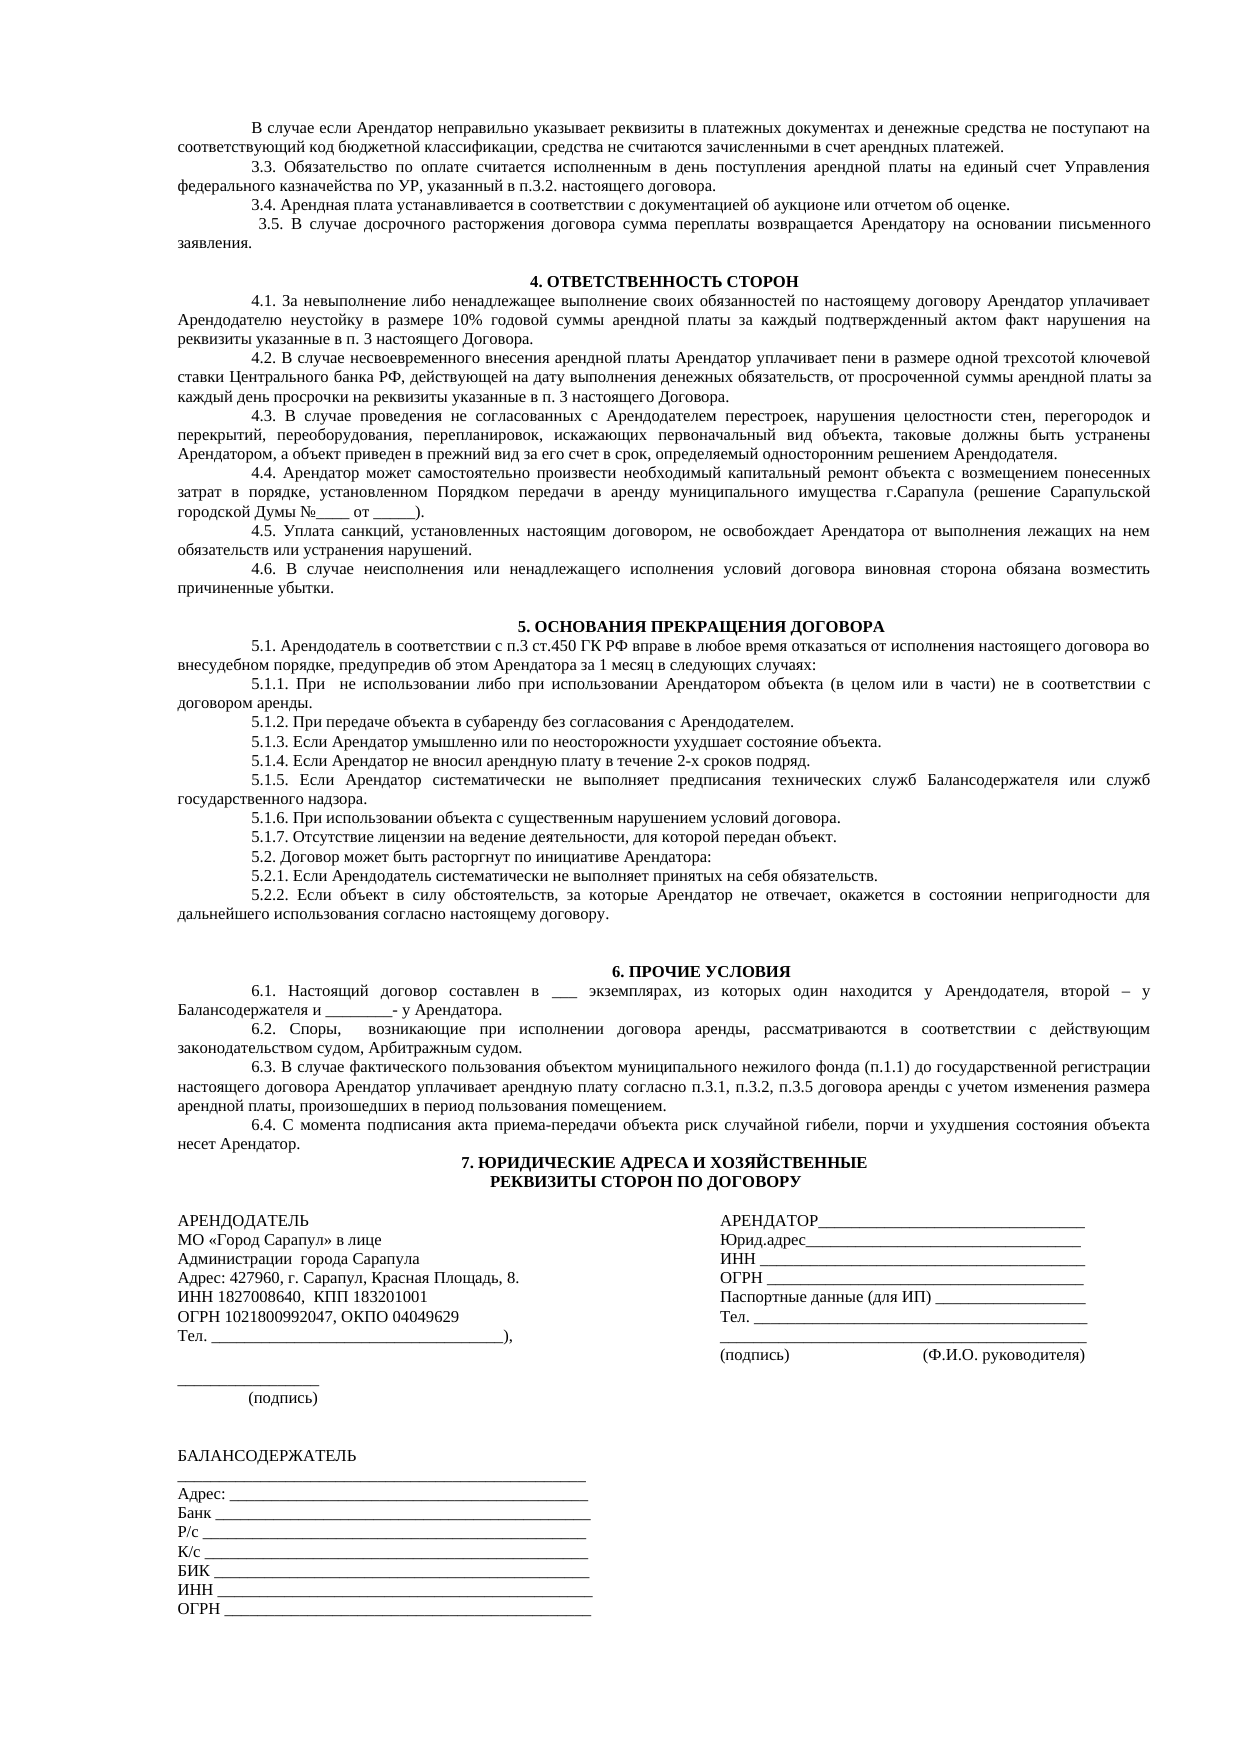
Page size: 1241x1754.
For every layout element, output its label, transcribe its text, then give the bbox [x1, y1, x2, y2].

text 5.1. Арендодатель в соответствии с п.3 ст.450 ГК РФ вправе в любое время отказаться от исполнения настоящего договора во внесудебном порядке, предупредив об этом Арендатора за 1 месяц в следующих случаях: [177, 636, 1152, 674]
text 5.1.6. При использовании объекта с существенным нарушением условий договора. [177, 808, 1152, 827]
text 6.1. Настоящий договор составлен в ___ экземплярах, из которых один находится у Арендодателя, второй – у Балансодержателя и ________- у Арендатора. [177, 981, 1152, 1019]
table_header АРЕНДАТОР________________________________ Юрид.адрес_________________________________ ИНН _______________________________________ ОГРН ______________________________________ Паспортные данные (для ИП) __________________ Тел. ________________________________________ ____________________________________________ (подпись) (Ф.И.О. руководителя) [709, 1211, 1196, 1426]
text 3.4. Арендная плата устанавливается в соответствии с документацией об аукционе или отчетом об оценке. [177, 195, 1152, 214]
text _________________________________________________ [177, 1465, 1152, 1484]
text ИНН _____________________________________________ [177, 1580, 1152, 1599]
text 4.5. Уплата санкций, установленных настоящим договором, не освобождает Арендатора от выполнения лежащих на нем обязательств или устранения нарушений. [177, 521, 1152, 559]
text 4.4. Арендатор может самостоятельно произвести необходимый капитальный ремонт объекта с возмещением понесенных затрат в порядке, установленном Порядком передачи в аренду муниципального имущества г.Сарапула (решение Сарапульской городской Думы №____ от _____). [177, 463, 1152, 521]
text 5.1.1. При не использовании либо при использовании Арендатором объекта (в целом или в части) не в соответствии с договором аренды. [177, 674, 1152, 712]
text 6.3. В случае фактического пользования объектом муниципального нежилого фонда (п.1.1) до государственной регистрации настоящего договора Арендатор уплачивает арендную плату согласно п.3.1, п.3.2, п.3.5 договора аренды с учетом изменения размера арендной платы, произошедших в период пользования помещением. [177, 1057, 1152, 1115]
text 5. ОСНОВАНИЯ ПРЕКРАЩЕНИЯ ДОГОВОРА [177, 616, 1152, 636]
text 4. ОТВЕТСТВЕHHОСТЬ СТОРОH [177, 271, 1152, 291]
text 5.1.2. При передаче объекта в субаренду без согласования с Арендодателем. [177, 712, 1152, 731]
text 5.2.2. Если объект в силу обстоятельств, за которые Арендатор не отвечает, окажется в состоянии непригодности для дальнейшего использования согласно настоящему договору. [177, 885, 1152, 923]
text 5.2. Договор может быть расторгнут по инициативе Арендатора: [177, 846, 1152, 866]
text 5.1.5. Если Арендатор систематически не выполняет предписания технических служб Балансодержателя или служб государственного надзора. [177, 770, 1152, 808]
text 3.5. В случае досрочного расторжения договора сумма переплаты возвращается Арендатору на основании письменного заявления. [177, 214, 1152, 252]
text 4.1. За невыполнение либо ненадлежащее выполнение своих обязанностей по настоящему договору Арендатор уплачивает Арендодателю неустойку в размере 10% годовой суммы арендной платы за каждый подтвержденный актом факт нарушения на реквизиты указанные в п. 3 настоящего Договора. [177, 291, 1152, 348]
text 3.3. Обязательство по оплате считается исполненным в день поступления арендной платы на единый счет Управления федерального казначейства по УР, указанный в п.3.2. настоящего договора. [177, 156, 1152, 195]
text Р/с ______________________________________________ [177, 1522, 1152, 1541]
text БАЛАНСОДЕРЖАТЕЛЬ [177, 1446, 1152, 1465]
text ОГРН ____________________________________________ [177, 1599, 1152, 1618]
text 4.3. В случае проведения не согласованных с Арендодателем перестроек, нарушения целостности стен, перегородок и перекрытий, переоборудования, перепланировок, искажающих первоначальный вид объекта, таковые должны быть устранены Арендатором, а объект приведен в прежний вид за его счет в срок, определяемый односторонним решением Арендодателя. [177, 406, 1152, 463]
text 5.1.3. Если Арендатор умышленно или по неосторожности ухудшает состояние объекта. [177, 731, 1152, 751]
text БИК _____________________________________________ [177, 1561, 1152, 1580]
text 6. ПРОЧИЕ УСЛОВИЯ [177, 961, 1152, 981]
text 6.4. С момента подписания акта приема-передачи объекта риск случайной гибели, порчи и ухудшения состояния объекта несет Арендатор. [177, 1115, 1152, 1153]
text 4.2. В случае несвоевременного внесения арендной платы Арендатор уплачивает пени в размере одной трехсотой ключевой ставки Центрального банка РФ, действующей на дату выполнения денежных обязательств, от просроченной суммы арендной платы за каждый день просрочки на реквизиты указанные в п. 3 настоящего Договора. [177, 348, 1152, 406]
text Адрес: ___________________________________________ [177, 1484, 1152, 1503]
text Банк _____________________________________________ [177, 1503, 1152, 1522]
text 7. ЮРИДИЧЕСКИЕ АДРЕСА И ХОЗЯЙСТВЕННЫЕ [177, 1153, 1152, 1172]
text 5.1.4. Если Арендатор не вносил арендную плату в течение 2-х сроков подряд. [177, 751, 1152, 770]
text РЕКВИЗИТЫ СТОРОН ПО ДОГОВОРУ [402, 1172, 1152, 1191]
text 5.1.7. Отсутствие лицензии на ведение деятельности, для которой передан объект. [177, 827, 1152, 846]
text 5.2.1. Если Арендодатель систематически не выполняет принятых на себя обязательств. [177, 866, 1152, 885]
text 4.6. В случае неисполнения или ненадлежащего исполнения условий договора виновная сторона обязана возместить причиненные убытки. [177, 559, 1152, 597]
text В случае если Арендатор неправильно указывает реквизиты в платежных документах и денежные средства не поступают на соответствующий код бюджетной классификации, средства не считаются зачисленными в счет арендных платежей. [177, 118, 1152, 156]
text К/с ______________________________________________ [177, 1541, 1152, 1561]
table_header АРЕНДОДАТЕЛЬ МО «Город Сарапул» в лице Администрации города Сарапула Адрес: . Сарапул, Красная Площадь, 8. ИНН 1827008640, КПП 183201001 ОГРН 1021800992047, ОКПО 04049629 Тел. ___________________________________), _________________ (подпись) [166, 1211, 708, 1426]
text 6.2. Споры, возникающие при исполнении договора аренды, рассматриваются в соответствии с действующим законодательством судом, Арбитражным судом. [177, 1019, 1152, 1057]
